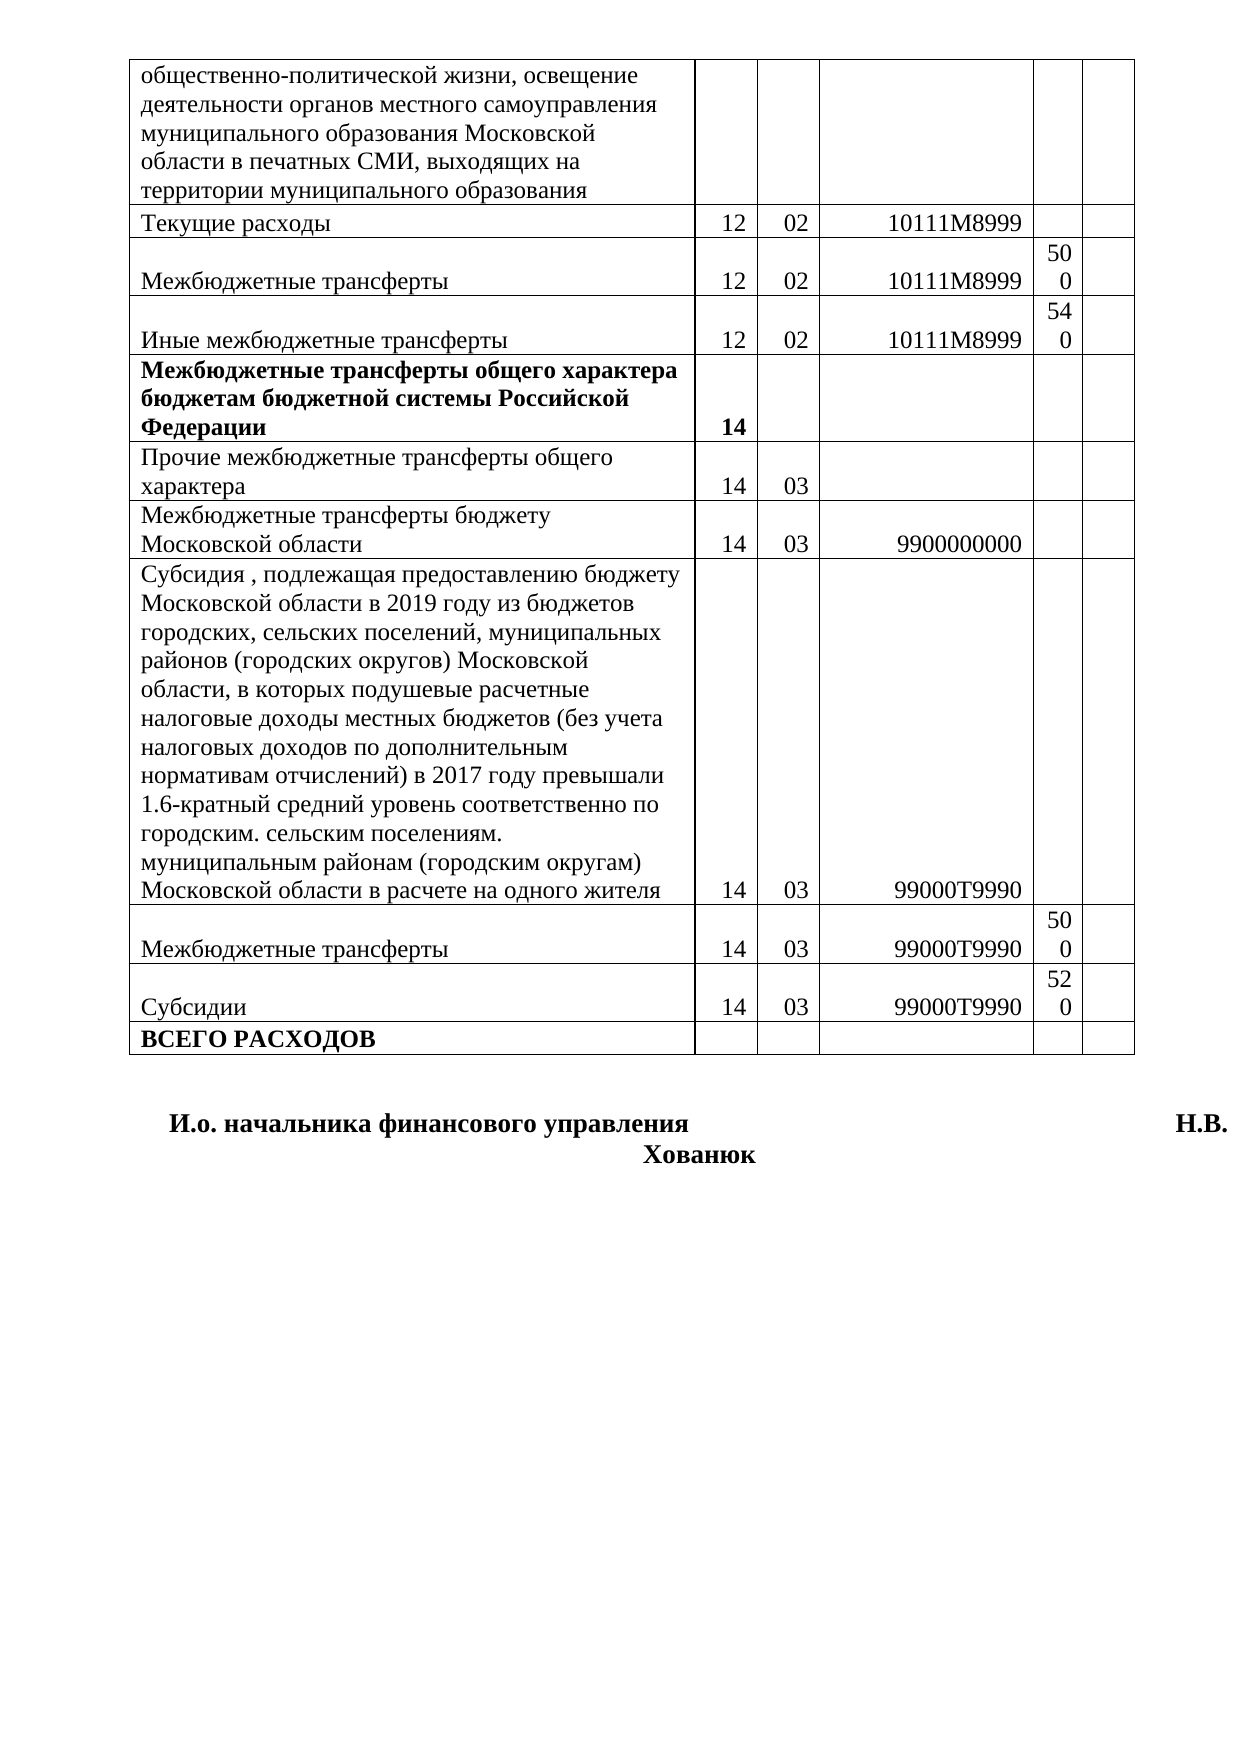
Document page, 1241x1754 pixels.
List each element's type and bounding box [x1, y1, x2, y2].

table_cell [118, 59, 1135, 1697]
